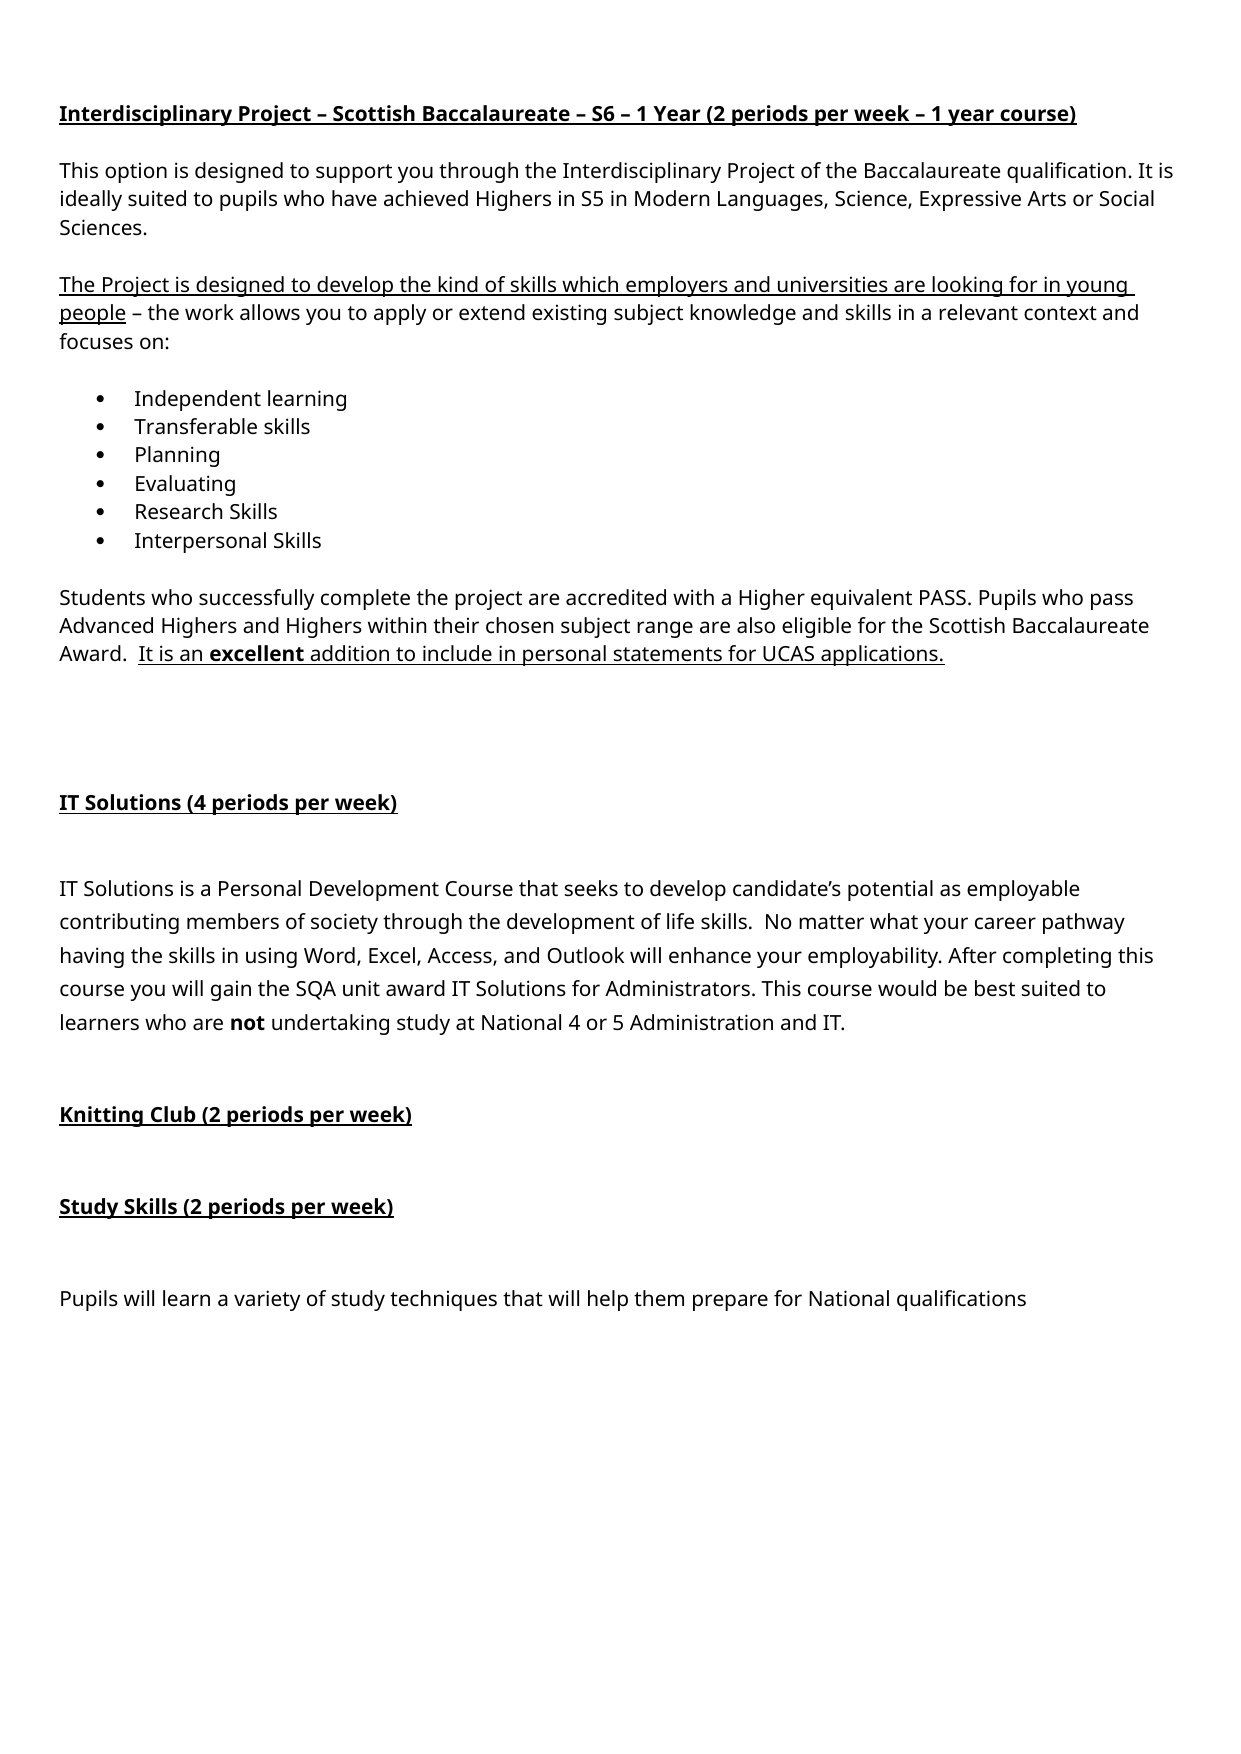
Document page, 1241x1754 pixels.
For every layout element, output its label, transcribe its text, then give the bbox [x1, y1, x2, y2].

text Interdisciplinary Project – Scottish Baccalaureate – S6 – 1 Year (2 periods per week – 1 year course) [59, 99, 1181, 128]
list Independent learning [97, 384, 1181, 412]
list Transferable skills [97, 412, 1181, 441]
text Study Skills (2 periods per week) [59, 1192, 1181, 1221]
text IT Solutions is a Personal Development Course that seeks to develop candidate’s potential as employable contributing members of society through the development of life skills. No matter what your career pathway having the skills in using Word, Excel, Access, and Outlook will enhance your employability. After completing this course you will gain the SQA unit award IT Solutions for Administrators. This course would be best suited to learners who are not undertaking study at National 4 or 5 Administration and IT. [59, 874, 1181, 1036]
list Interpersonal Skills [97, 526, 1181, 554]
text This option is designed to support you through the Interdisciplinary Project of the Baccalaureate qualification. It is ideally suited to pupils who have achieved Highers in S5 in Modern Languages, Science, Expressive Arts or Social Sciences. [59, 156, 1181, 241]
text Pupils will learn a variety of study techniques that will help them prepare for National qualifications [59, 1284, 1181, 1313]
list Planning [97, 441, 1181, 469]
text Students who successfully complete the project are accredited with a Higher equivalent PASS. Pupils who pass Advanced Highers and Highers within their chosen subject range are also eligible for the Scottish Baccalaureate Award. It is an excellent addition to include in personal statements for UCAS applications. [59, 583, 1181, 668]
text IT Solutions (4 periods per week) [59, 788, 1181, 817]
text The Project is designed to develop the kind of skills which employers and universities are looking for in young people – the work allows you to apply or extend existing subject knowledge and skills in a relevant context and focuses on: [59, 270, 1181, 355]
list Evaluating [97, 469, 1181, 497]
text Knitting Club (2 periods per week) [59, 1100, 1181, 1128]
list Research Skills [97, 497, 1181, 526]
